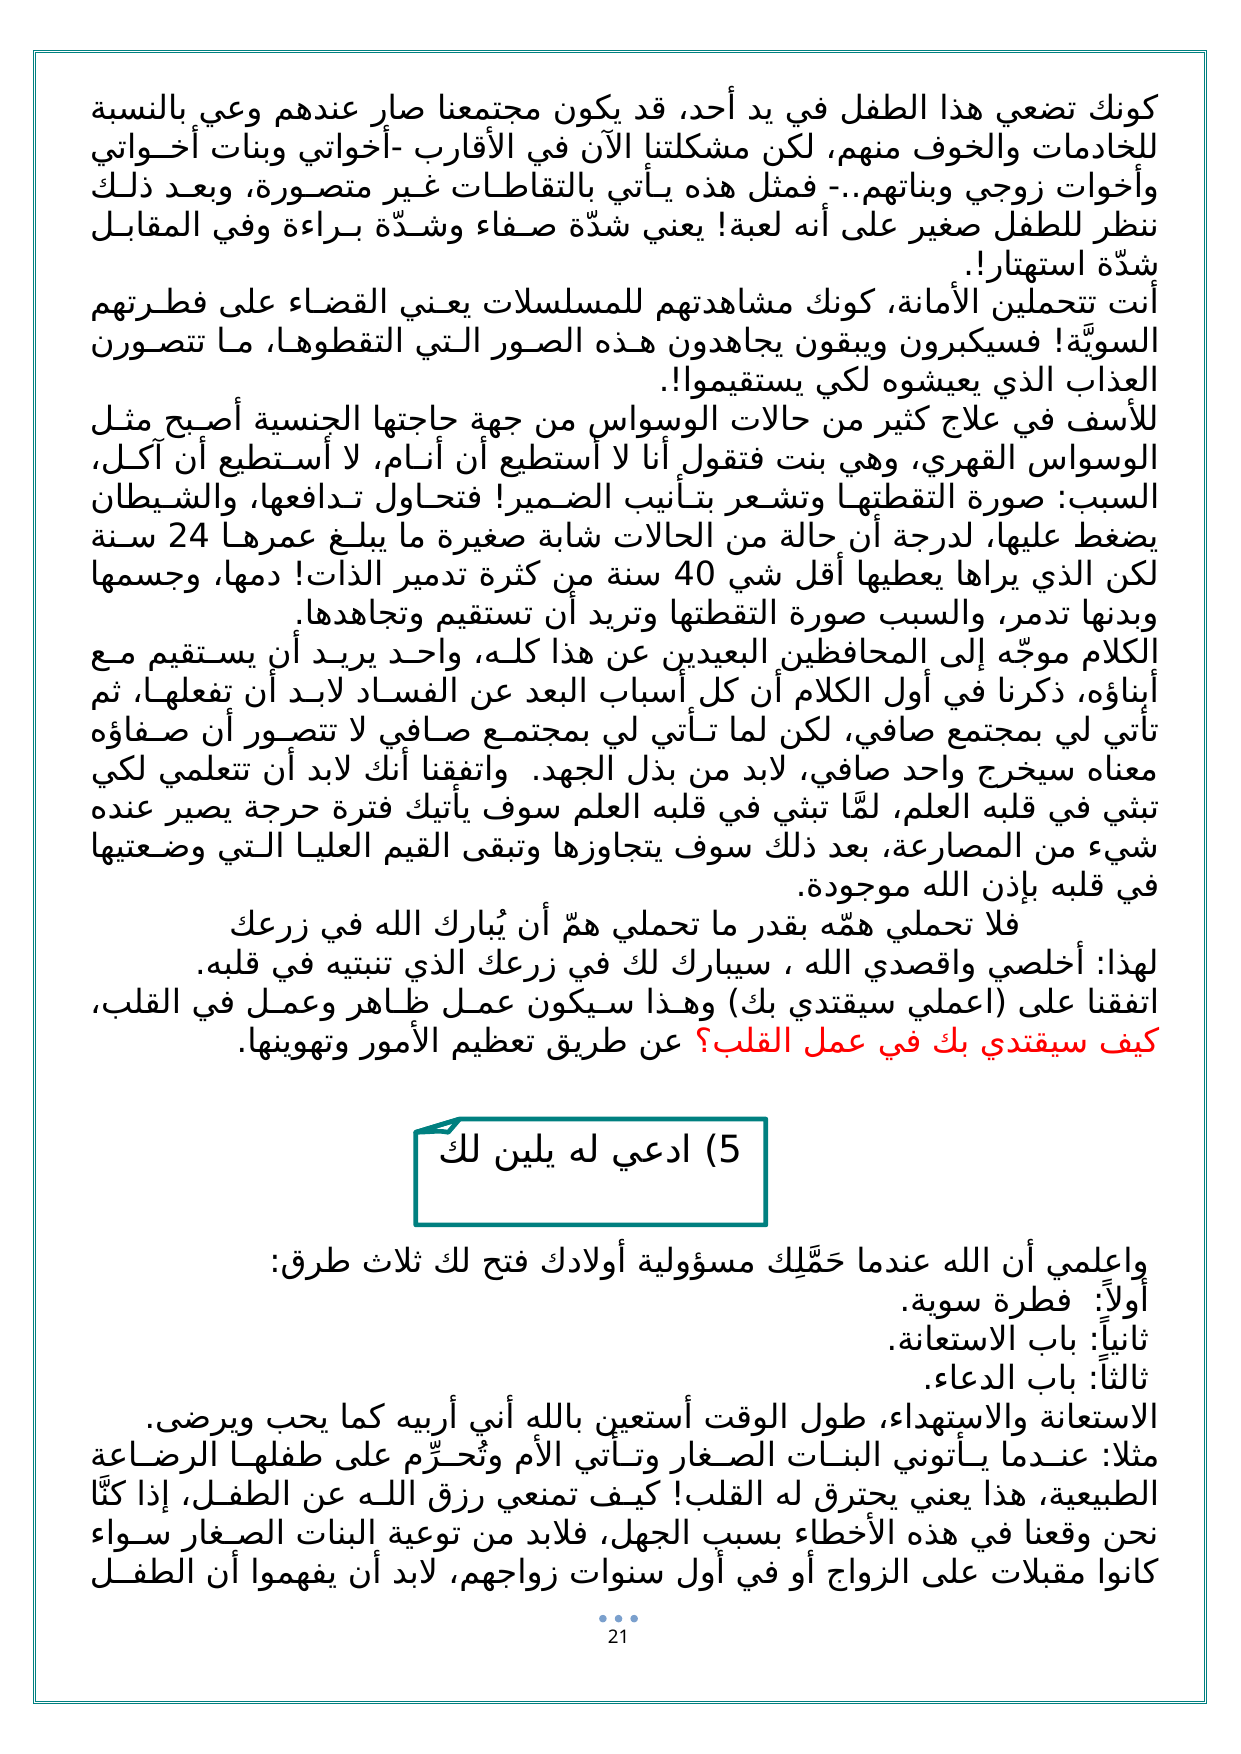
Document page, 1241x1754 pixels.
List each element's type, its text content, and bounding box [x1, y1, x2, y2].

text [90, 89, 1159, 283]
text ثانياً: باب الاستعانة. [90, 1319, 1159, 1358]
text الكلام موجّه إلى المحافظين البعيدين عن هذا كله، واحد يريد أن يستقيم مع أبناؤه، ذكرنا في أول الكلام أن كل أسباب البعد عن الفساد لابد أن تفعلها، ثم تأتي لي بمجتمع صافي، لكن لما تأتي لي بمجتمع صافي لا تتصور أن صفاؤه معناه سيخرج واحد صافي، لابد من بذل الجهد. واتفقنا أنك لابد أن تتعلمي لكي تبثي في قلبه العلم، لمَّا تبثي في قلبه العلم سوف يأتيك فترة حرجة يصير عنده شيء من المصارعة، بعد ذلك سوف يتجاوزها وتبقى القيم العليا التي وضعتيها في قلبه بإذن الله موجودة. [90, 633, 1159, 904]
text ثالثاً: باب الدعاء. [90, 1358, 1159, 1397]
text واعلمي أن الله عندما حَمَّلِك مسؤولية أولادك فتح لك ثلاث طرق: [90, 1242, 1159, 1281]
text أولاً: فطرة سوية. [90, 1281, 1159, 1319]
text اتفقنا على (اعملي سيقتدي بك) وهذا سيكون عمل ظاهر وعمل في القلب، كيف سيقتدي بك في عمل القلب؟ عن طريق تعظيم الأمور وتهوينها. [90, 982, 1159, 1060]
text أنت تتحملين الأمانة، كونك مشاهدتهم للمسلسلات يعني القضاء على فطرتهم السويَّة! فسيكبرون ويبقون يجاهدون هذه الصور التي التقطوها، ما تتصورن العذاب الذي يعيشوه لكي يستقيموا!. [90, 283, 1159, 399]
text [90, 1436, 1159, 1591]
text لهذا: أخلصي واقصدي الله ، سيبارك لك في زرعك الذي تنبتيه في قلبه. [90, 943, 1159, 982]
text فلا تحملي همّه بقدر ما تحملي همّ أن يُبارك الله في زرعك [90, 904, 1159, 943]
text للأسف في علاج كثير من حالات الوسواس من جهة حاجتها الجنسية أصبح مثل الوسواس القهري، وهي بنت فتقول أنا لا أستطيع أن أنام، لا أستطيع أن آكل، السبب: صورة التقطتها وتشعر بتأنيب الضمير! فتحاول تدافعها، والشيطان يضغط عليها، لدرجة أن حالة من الحالات شابة صغيرة ما يبلغ عمرها 24 سنة لكن الذي يراها يعطيها أقل شي 40 سنة من كثرة تدمير الذات! دمها، وجسمها وبدنها تدمر، والسبب صورة التقطتها وتريد أن تستقيم وتجاهدها. [90, 399, 1159, 633]
text الاستعانة والاستهداء، طول الوقت أستعين بالله أني أربيه كما يحب ويرضى. [90, 1397, 1159, 1436]
